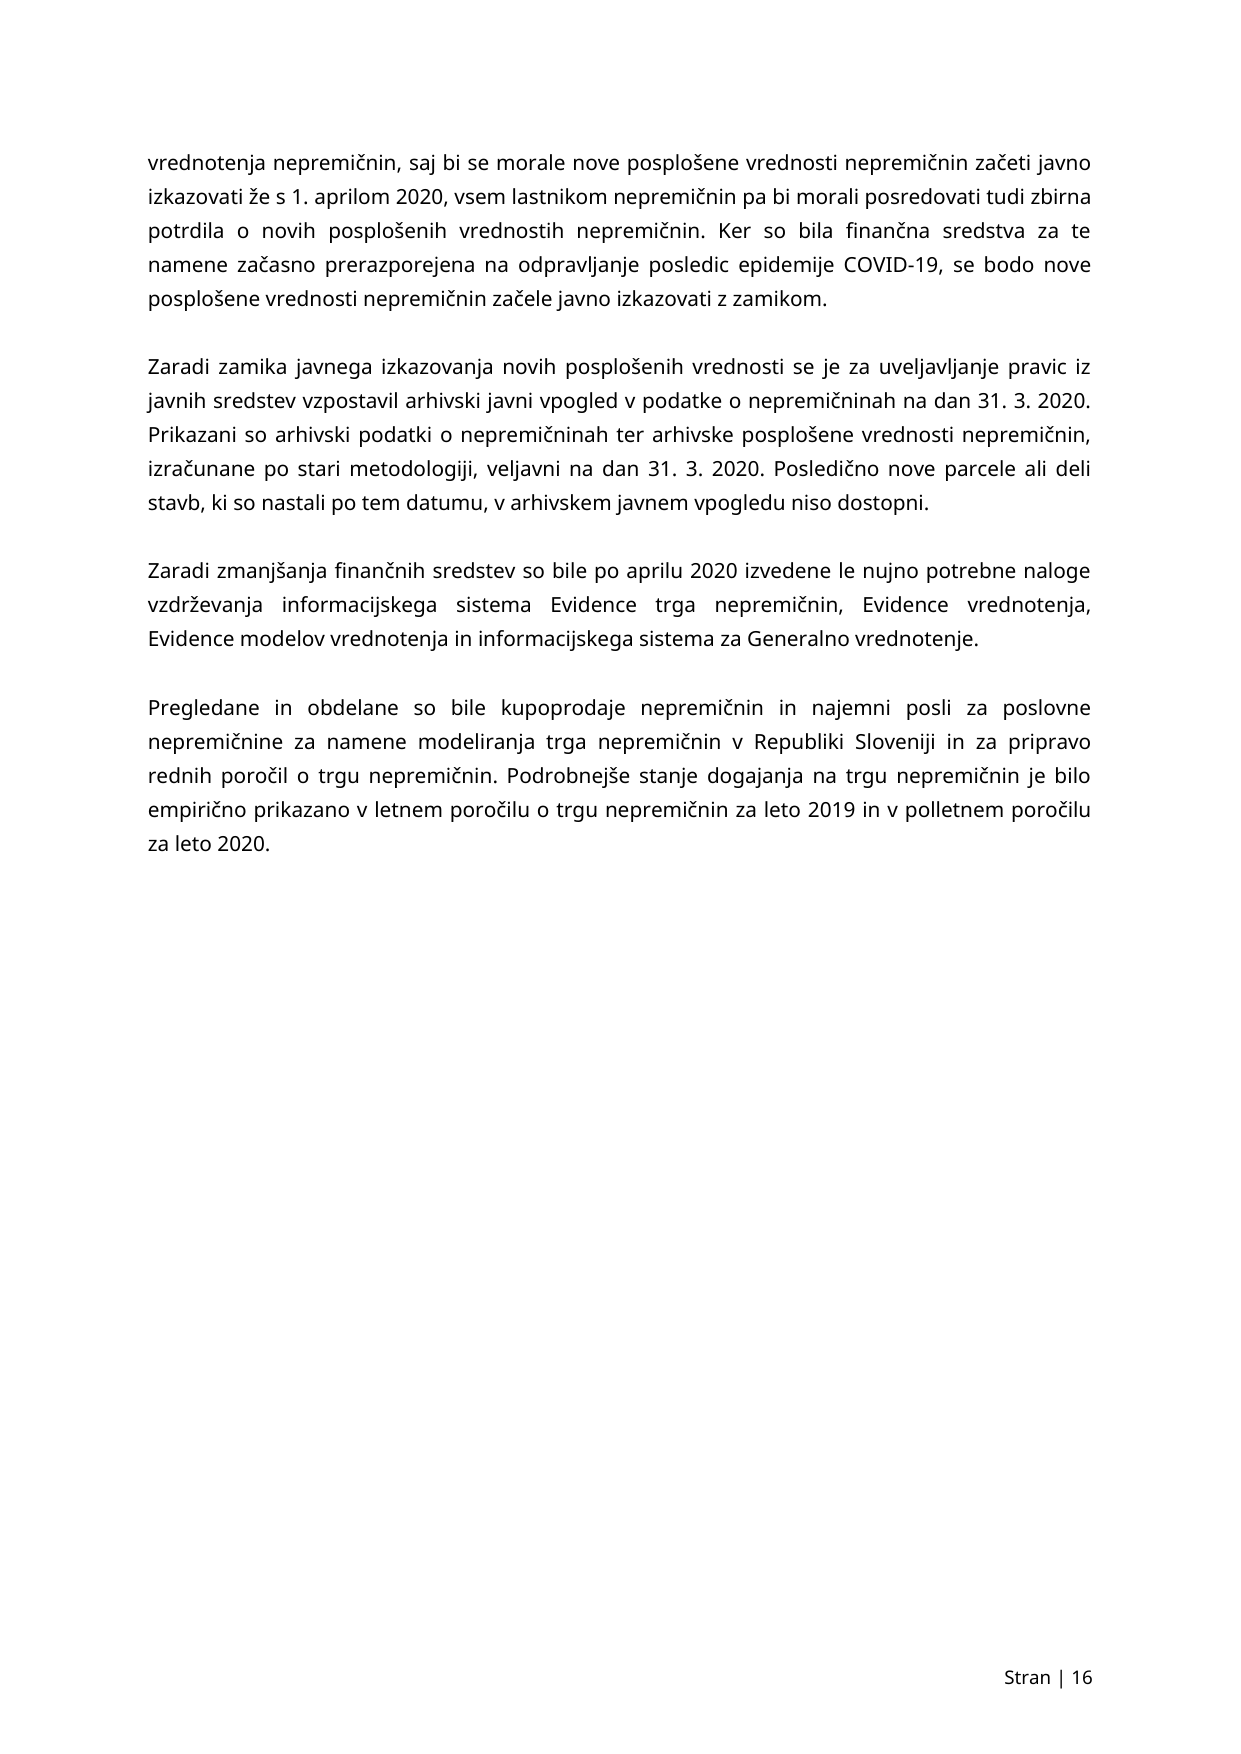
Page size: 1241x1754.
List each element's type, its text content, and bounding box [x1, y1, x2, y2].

text Pregledane in obdelane so bile kupoprodaje nepremičnin in najemni posli za poslovne nepremičnine za namene modeliranja trga nepremičnin v Republiki Sloveniji in za pripravo rednih poročil o trgu nepremičnin. Podrobnejše stanje dogajanja na trgu nepremičnin je bilo empirično prikazano v letnem poročilu o trgu nepremičnin za leto 2019 in v polletnem poročilu za leto 2020. [148, 693, 1092, 857]
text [148, 148, 1092, 312]
text Zaradi zamika javnega izkazovanja novih posplošenih vrednosti se je za uveljavljanje pravic iz javnih sredstev vzpostavil arhivski javni vpogled v podatke o nepremičninah na dan 31. 3. 2020. Prikazani so arhivski podatki o nepremičninah ter arhivske posplošene vrednosti nepremičnin, izračunane po stari metodologiji, veljavni na dan 31. 3. 2020. Posledično nove parcele ali deli stavb, ki so nastali po tem datumu, v arhivskem javnem vpogledu niso dostopni. [148, 352, 1092, 517]
text Zaradi zmanjšanja finančnih sredstev so bile po aprilu 2020 izvedene le nujno potrebne naloge vzdrževanja informacijskega sistema Evidence trga nepremičnin, Evidence vrednotenja, Evidence modelov vrednotenja in informacijskega sistema za Generalno vrednotenje. [148, 556, 1092, 653]
